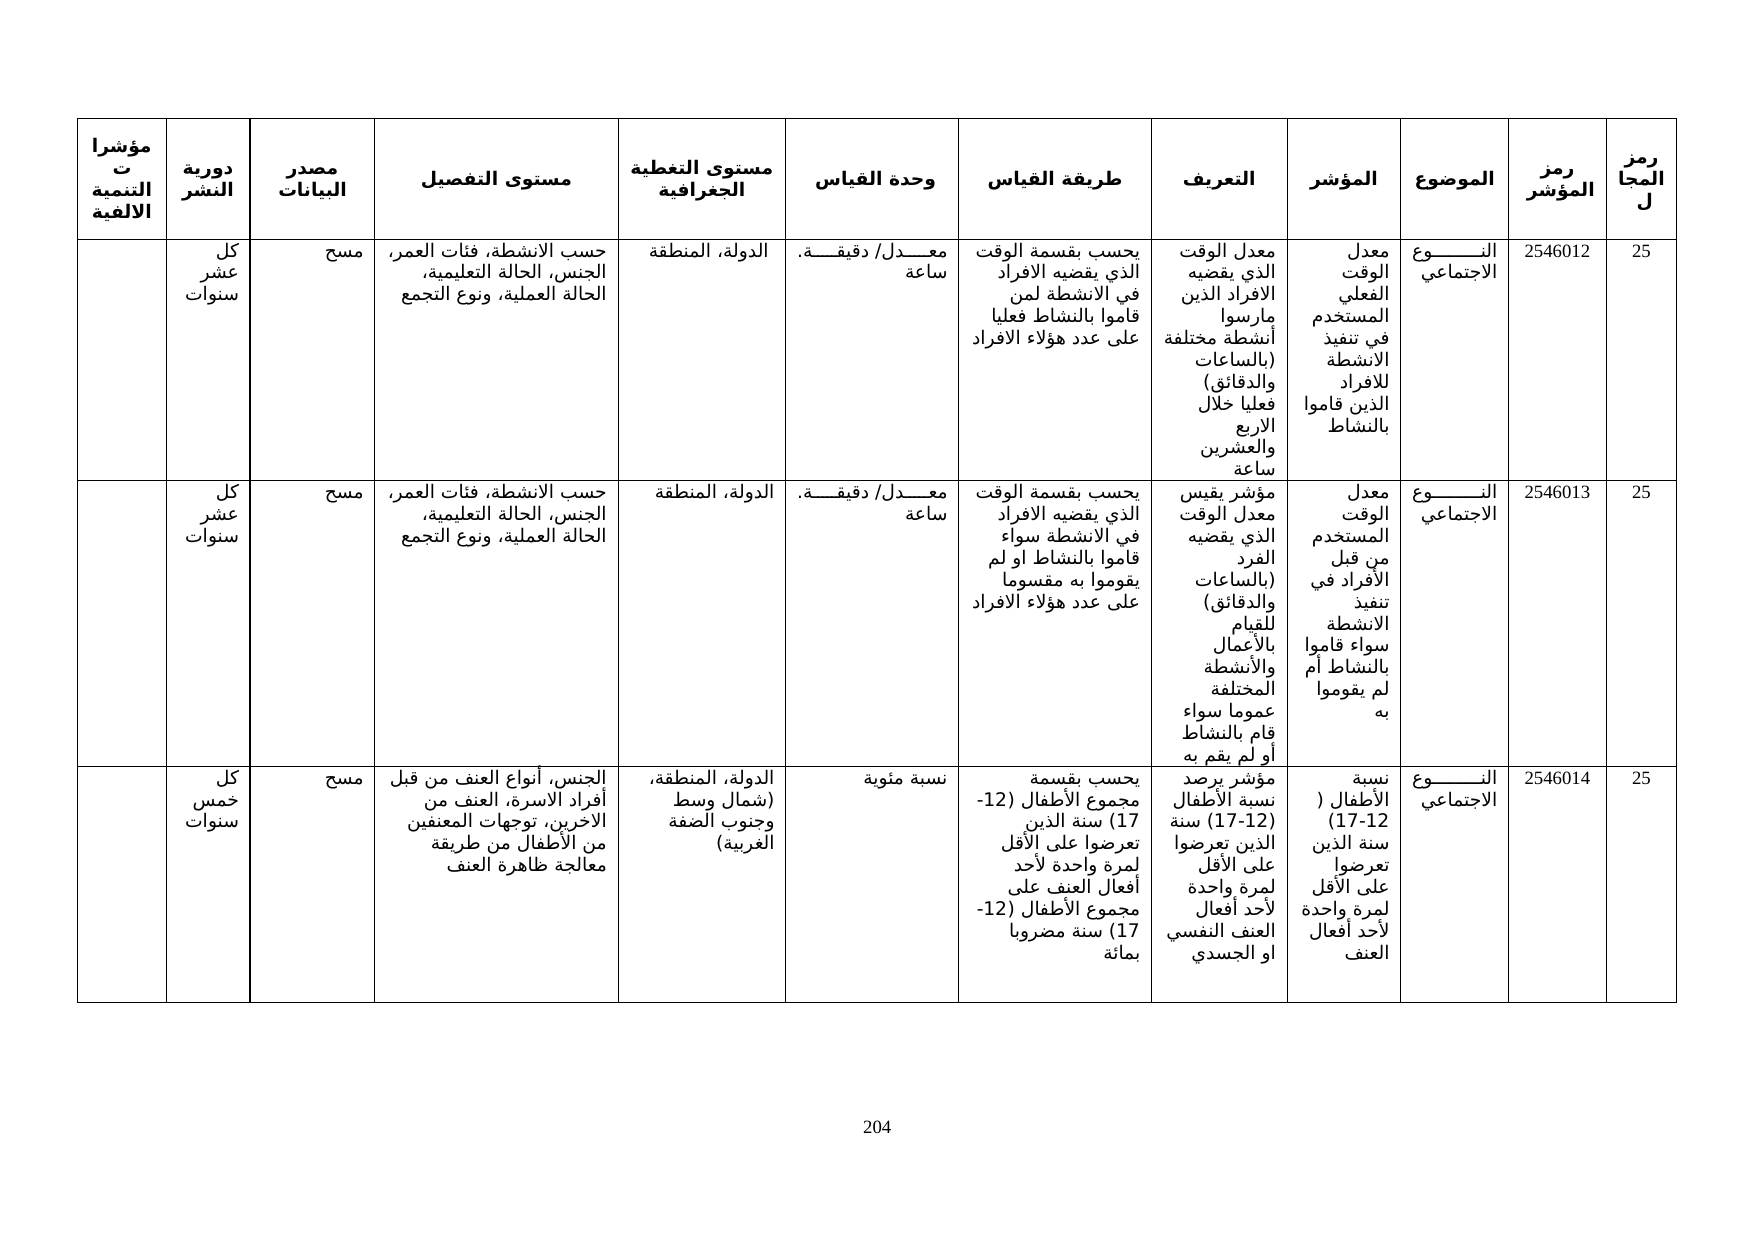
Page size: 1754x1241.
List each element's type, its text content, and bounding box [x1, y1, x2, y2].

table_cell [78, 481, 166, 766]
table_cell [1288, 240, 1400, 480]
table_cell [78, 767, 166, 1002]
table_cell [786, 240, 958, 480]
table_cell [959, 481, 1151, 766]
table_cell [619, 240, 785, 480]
table_header الموضوع [1401, 119, 1508, 238]
table_header رمز المجال [1607, 119, 1676, 238]
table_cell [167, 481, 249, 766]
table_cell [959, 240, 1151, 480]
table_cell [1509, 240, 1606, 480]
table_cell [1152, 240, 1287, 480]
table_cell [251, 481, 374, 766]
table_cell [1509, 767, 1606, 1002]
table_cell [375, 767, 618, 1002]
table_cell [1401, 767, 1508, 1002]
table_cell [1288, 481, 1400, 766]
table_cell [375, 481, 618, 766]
table_header مستوى التغطية الجغرافية [619, 119, 785, 238]
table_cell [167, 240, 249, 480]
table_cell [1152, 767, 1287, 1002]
table_header المؤشر [1288, 119, 1400, 238]
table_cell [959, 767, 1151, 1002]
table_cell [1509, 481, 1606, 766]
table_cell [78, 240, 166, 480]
table_header مصدر البيانات [251, 119, 374, 238]
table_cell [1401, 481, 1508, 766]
table_header مؤشرات التنمية الالفية [78, 119, 166, 238]
table_header رمز المؤشر [1509, 119, 1606, 238]
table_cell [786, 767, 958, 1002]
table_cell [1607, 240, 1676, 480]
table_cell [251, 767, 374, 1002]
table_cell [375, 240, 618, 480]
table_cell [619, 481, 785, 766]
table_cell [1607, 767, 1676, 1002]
table_header طريقة القياس [959, 119, 1151, 238]
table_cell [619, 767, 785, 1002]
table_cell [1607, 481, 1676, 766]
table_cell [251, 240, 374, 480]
table_header التعريف [1152, 119, 1287, 238]
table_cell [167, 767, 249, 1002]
table_header مستوى التفصيل [375, 119, 618, 238]
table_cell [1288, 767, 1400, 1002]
table_header دورية النشر [167, 119, 249, 238]
table_header وحدة القياس [786, 119, 958, 238]
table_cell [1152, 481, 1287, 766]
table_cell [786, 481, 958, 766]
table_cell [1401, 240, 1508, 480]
